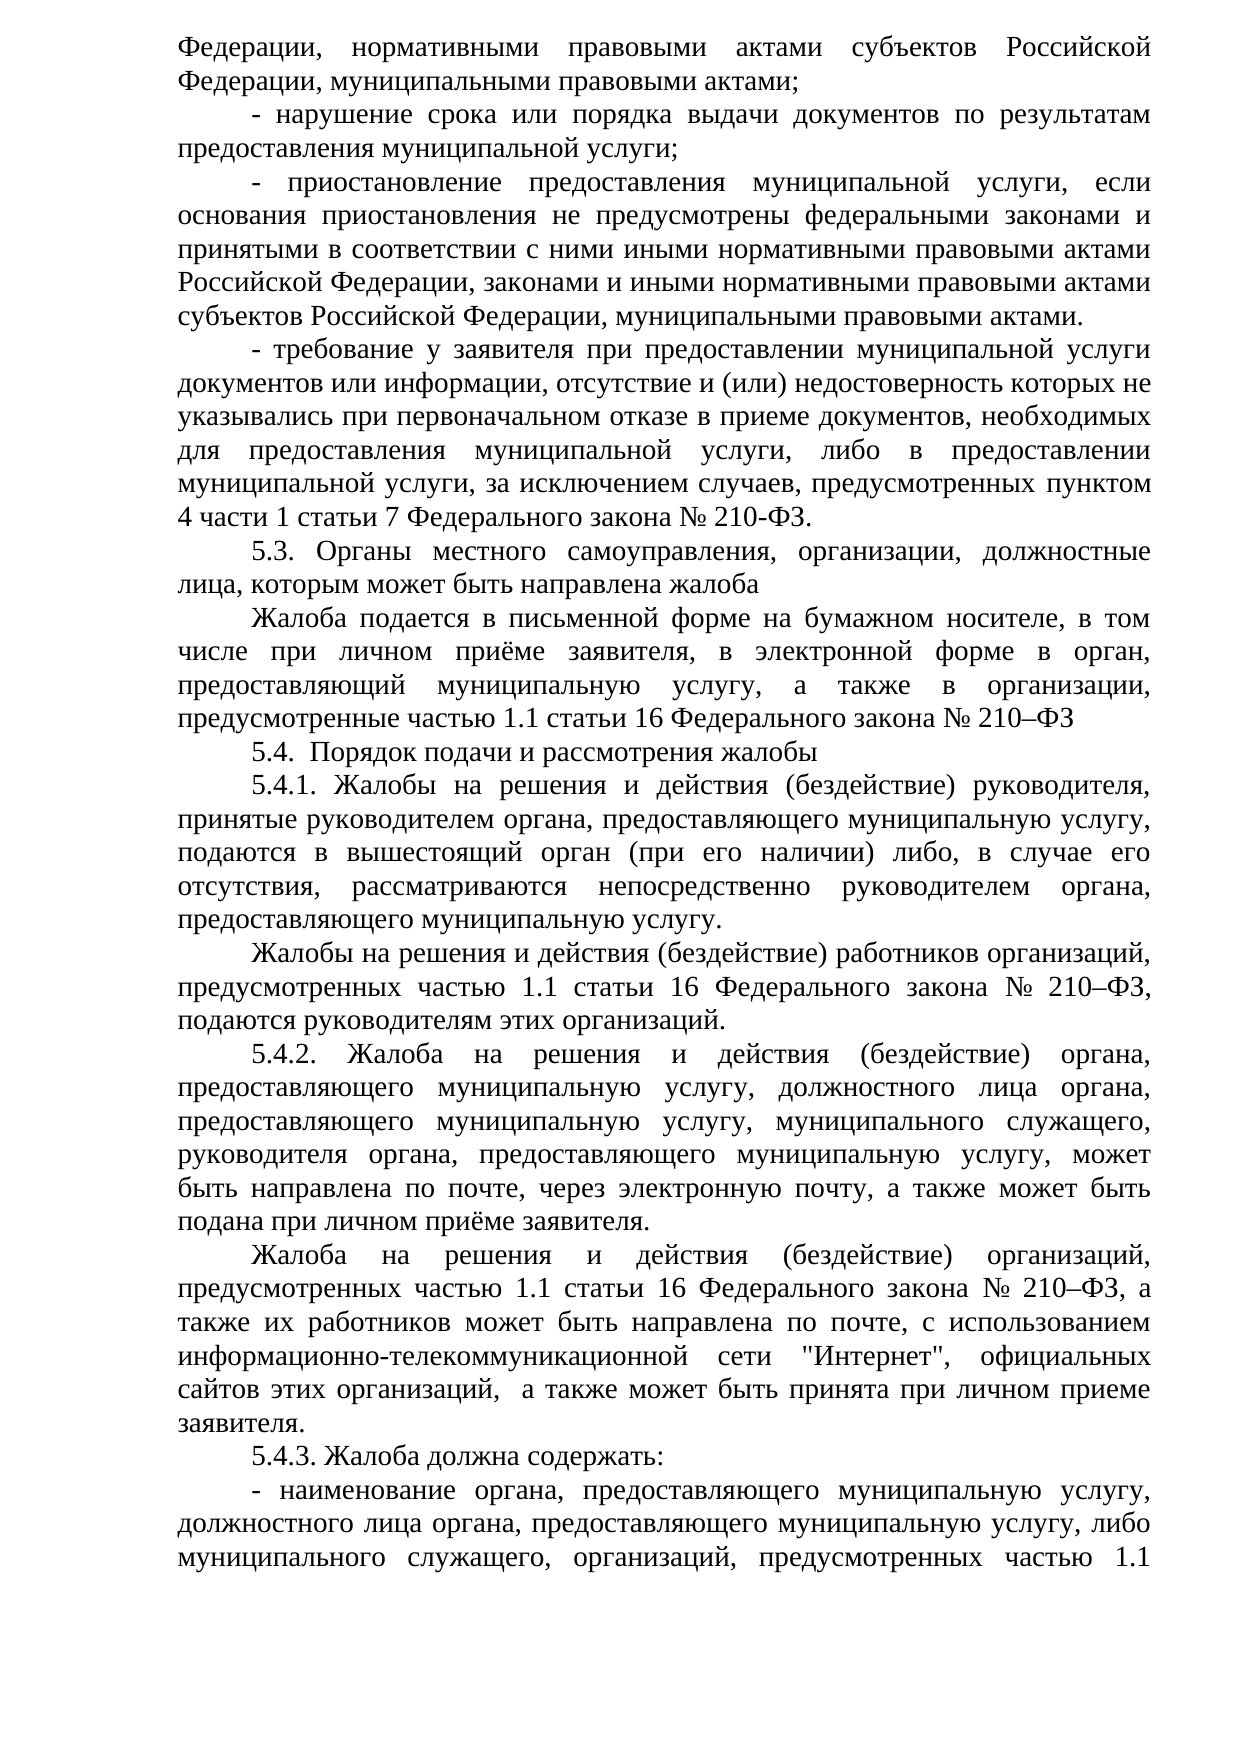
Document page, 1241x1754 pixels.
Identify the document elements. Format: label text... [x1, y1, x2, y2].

text - требование у заявителя при предоставлении муниципальной услуги документов или информации, отсутствие и (или) недостоверность которых не указывались при первоначальном отказе в приеме документов, необходимых для предоставления муниципальной услуги, либо в предоставлении муниципальной услуги, за исключением случаев, предусмотренных пунктом 4 части 1 статьи 7 Федерального закона № 210-ФЗ. [177, 331, 1152, 533]
text 5.4.1. Жалобы на решения и действия (бездействие) руководителя, принятые руководителем органа, предоставляющего муниципальную услугу, подаются в вышестоящий орган (при его наличии) либо, в случае его отсутствия, рассматриваются непосредственно руководителем органа, предоставляющего муниципальную услугу. [177, 767, 1152, 935]
text - нарушение срока или порядка выдачи документов по результатам предоставления муниципальной услуги; [177, 97, 1152, 164]
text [177, 1472, 1152, 1572]
text 5.4.2. Жалоба на решения и действия (бездействие) органа, предоставляющего муниципальную услугу, должностного лица органа, предоставляющего муниципальную услугу, муниципального служащего, руководителя органа, предоставляющего муниципальную услугу, может быть направлена по почте, через электронную почту, а также может быть подана при личном приёме заявителя. [177, 1036, 1152, 1237]
text Жалобы на решения и действия (бездействие) работников организаций, предусмотренных частью 1.1 статьи 16 Федерального закона № 210–ФЗ, подаются руководителям этих организаций. [177, 935, 1152, 1036]
text 5.4. Порядок подачи и рассмотрения жалобы [177, 734, 1152, 767]
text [177, 29, 1152, 97]
text Жалоба подается в письменной форме на бумажном носителе, в том числе при личном приёме заявителя, в электронной форме в орган, предоставляющий муниципальную услугу, а также в организации, предусмотренные частью 1.1 статьи 16 Федерального закона № 210–ФЗ [177, 600, 1152, 734]
text - приостановление предоставления муниципальной услуги, если основания приостановления не предусмотрены федеральными законами и принятыми в соответствии с ними иными нормативными правовыми актами Российской Федерации, законами и иными нормативными правовыми актами субъектов Российской Федерации, муниципальными правовыми актами. [177, 164, 1152, 331]
text Жалоба на решения и действия (бездействие) организаций, предусмотренных частью 1.1 статьи 16 Федерального закона № 210–ФЗ, а также их работников может быть направлена по почте, с использованием информационно-телекоммуникационной сети "Интернет", официальных сайтов этих организаций, а также может быть принята при личном приеме заявителя. [177, 1237, 1152, 1438]
text 5.4.3. Жалоба должна содержать: [177, 1438, 1152, 1472]
text 5.3. Органы местного самоуправления, организации, должностные лица, которым может быть направлена жалоба [177, 533, 1152, 600]
